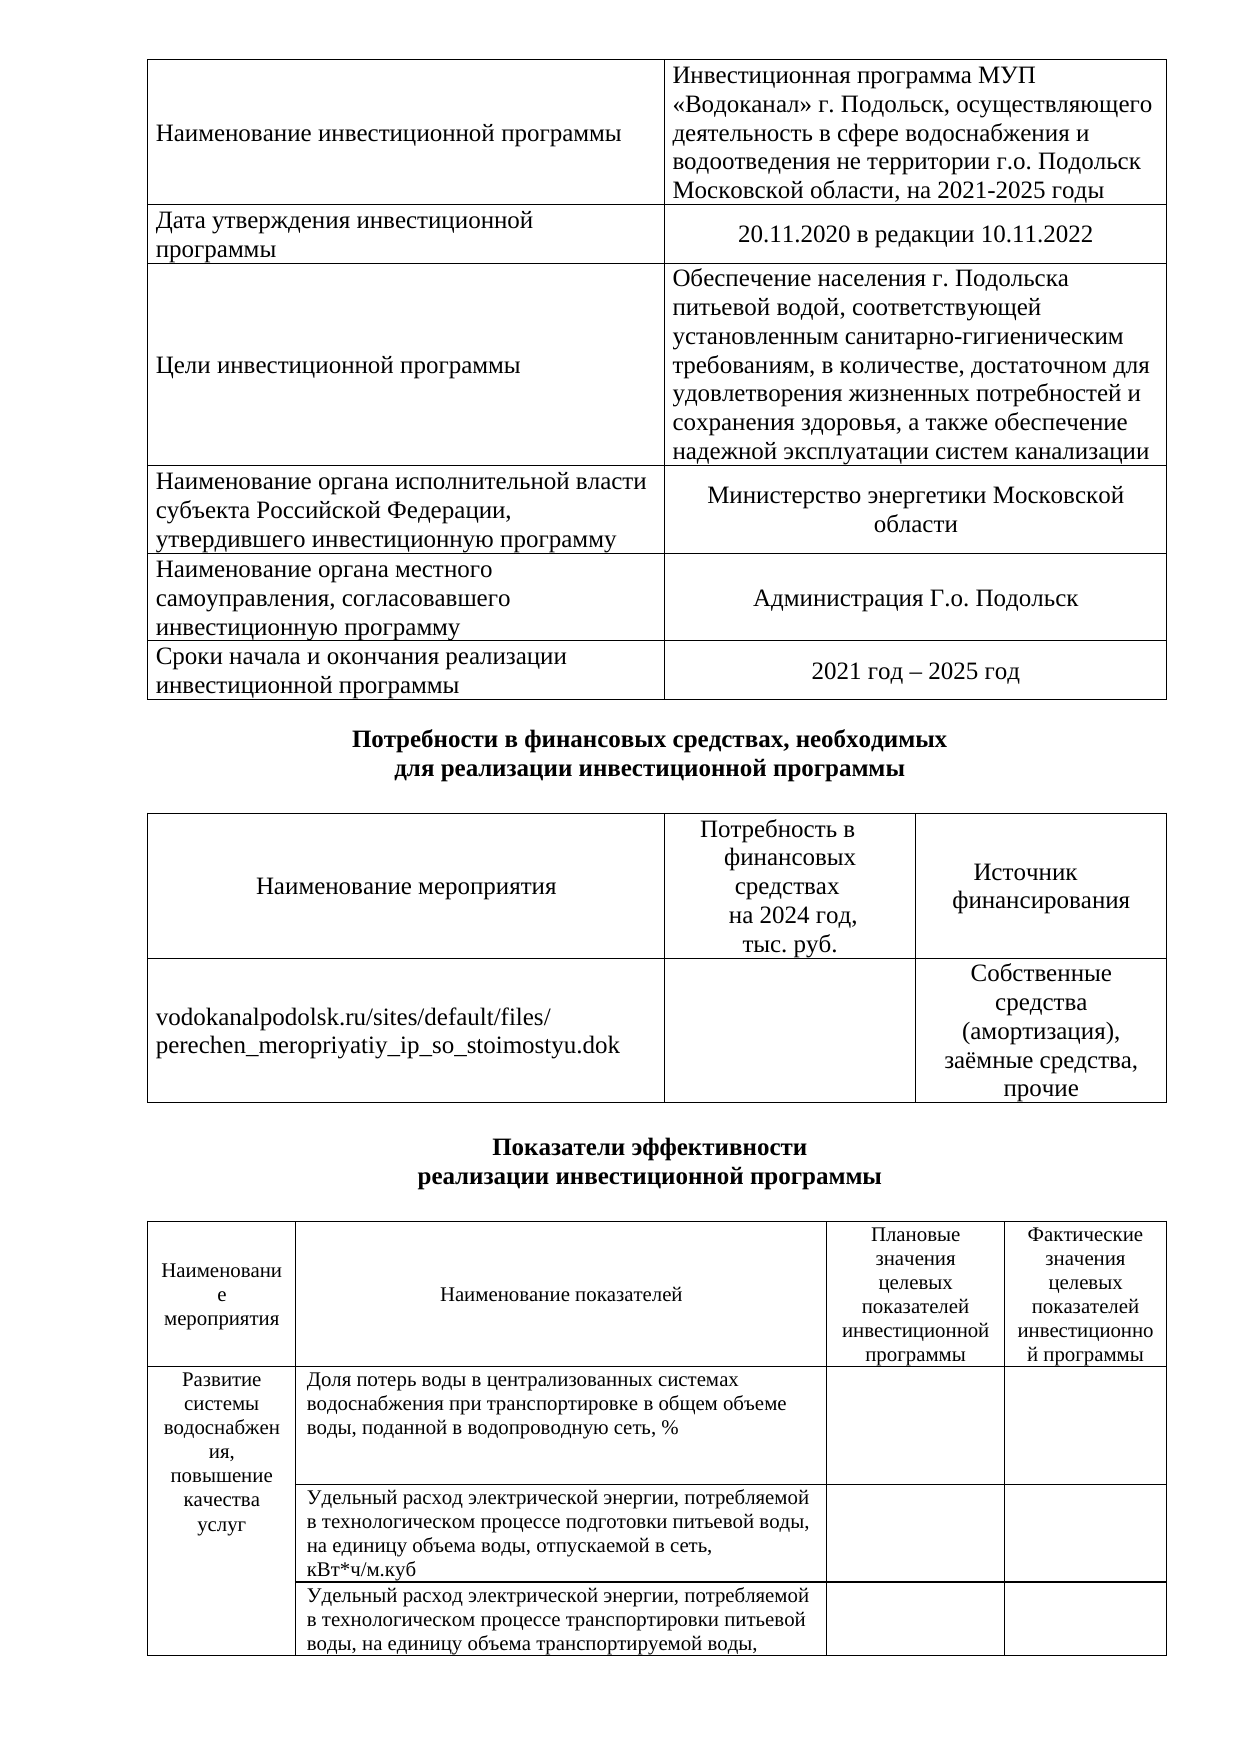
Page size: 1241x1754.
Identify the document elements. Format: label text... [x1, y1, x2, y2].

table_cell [296, 1583, 826, 1655]
table_cell [1005, 1367, 1166, 1484]
table_cell Администрация Г.о. Подольск [665, 554, 1166, 640]
table_cell Обеспечение населения г. Подольска питьевой водой, соответствующей установленным санитарно-гигиеническим требованиям, в количестве, достаточном для удовлетворения жизненных потребностей и сохранения здоровья, а также обеспечение надежной эксплуатации систем канализации [665, 264, 1166, 465]
table_cell [827, 1367, 1004, 1484]
table_cell 20.11.2020 в редакции 10.11.2022 [665, 205, 1166, 262]
table_cell Дата утверждения инвестиционной программы [148, 205, 664, 262]
table_cell [1005, 1583, 1166, 1655]
table_cell Доля потерь воды в централизованных системах водоснабжения при транспортировке в общем объеме воды, поданной в водопроводную сеть, % [296, 1367, 826, 1484]
table_cell Развитие системы водоснабжения, повышение качества услуг [148, 1367, 295, 1655]
table_cell [827, 1485, 1004, 1581]
table_header Потребность в финансовых средствах на 2024 год, тыс. руб. [665, 814, 915, 957]
table_header Наименование мероприятия [148, 1222, 295, 1366]
table_cell Сроки начала и окончания реализации инвестиционной программы [148, 641, 664, 699]
table_header Источник финансирования [916, 814, 1166, 957]
table_header Наименование мероприятия [148, 814, 664, 957]
table_cell vodokanalpodolsk.ru/sites/default/files/perechen_meropriyatiy_ip_so_stoimostyu.dok [148, 959, 664, 1102]
table_header Инвестиционная программа МУП «Водоканал» г. Подольск, осуществляющего деятельность в сфере водоснабжения и водоотведения не территории г.о. Подольск Московской области, на 2021-2025 годы [665, 60, 1166, 204]
text реализации инвестиционной программы [148, 1161, 1152, 1189]
text Потребности в финансовых средствах, необходимых [148, 724, 1152, 753]
text для реализации инвестиционной программы [148, 753, 1152, 781]
table_cell Наименование органа местного самоуправления, согласовавшего инвестиционную программу [148, 554, 664, 640]
table_cell Наименование органа исполнительной власти субъекта Российской Федерации, утвердившего инвестиционную программу [148, 466, 664, 553]
text Показатели эффективности [148, 1132, 1152, 1161]
table_header Наименование показателей [296, 1222, 826, 1366]
table_cell [1005, 1485, 1166, 1581]
table_cell Удельный расход электрической энергии, потребляемой в технологическом процессе подготовки питьевой воды, на единицу объема воды, отпускаемой в сеть, кВт*ч/м.куб [296, 1485, 826, 1581]
table_cell 2021 год – 2025 год [665, 641, 1166, 699]
table_cell Цели инвестиционной программы [148, 264, 664, 465]
table_cell Министерство энергетики Московской области [665, 466, 1166, 553]
table_header Наименование инвестиционной программы [148, 60, 664, 204]
table_cell [665, 959, 915, 1102]
table_cell [827, 1583, 1004, 1655]
table_cell Собственные средства (амортизация), заёмные средства, прочие [916, 959, 1166, 1102]
table_header Фактические значения целевых показателей инвестиционной программы [1005, 1222, 1166, 1366]
table_header Плановые значения целевых показателей инвестиционной программы [827, 1222, 1004, 1366]
